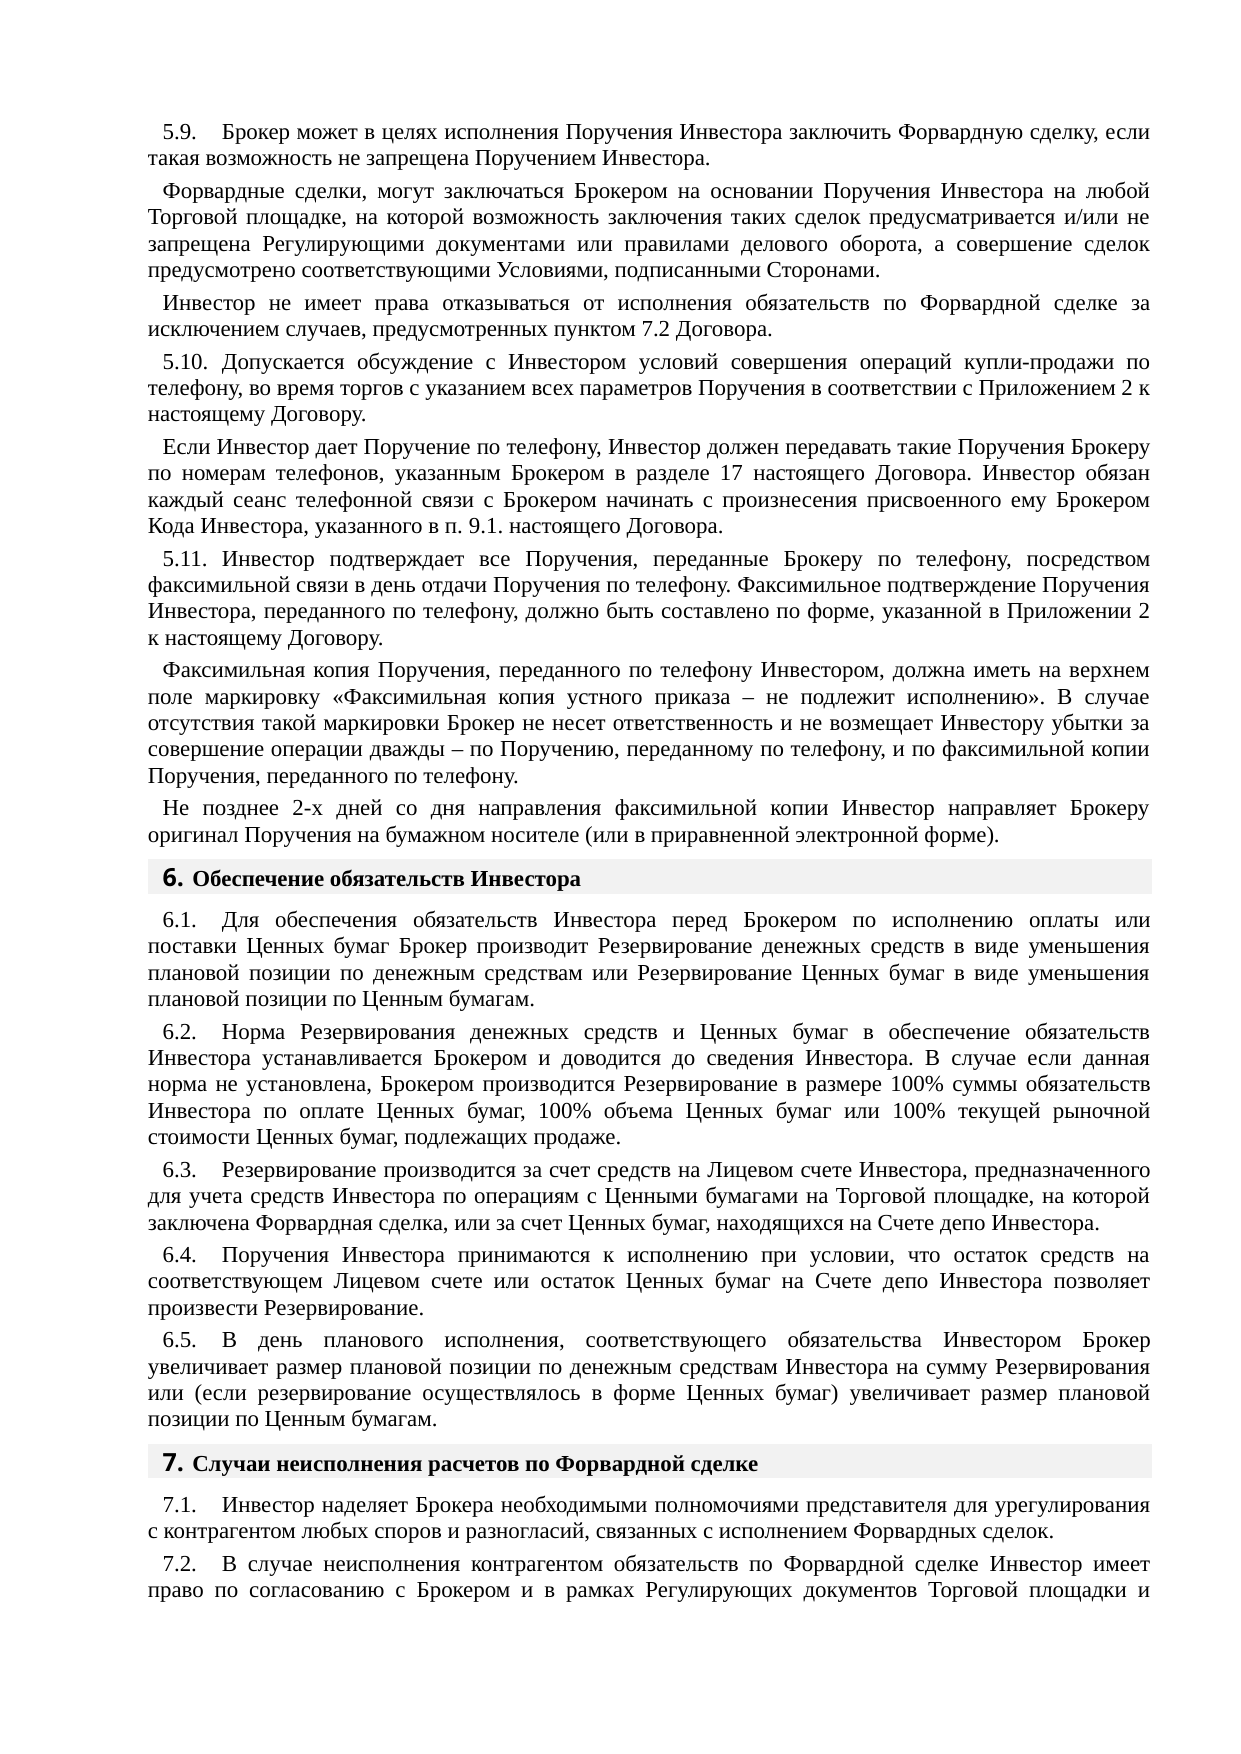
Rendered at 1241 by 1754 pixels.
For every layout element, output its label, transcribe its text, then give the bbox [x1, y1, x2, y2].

text Брокер может в целях исполнения Поручения Инвестора заключить Форвардную сделку, если такая возможность не запрещена Поручением Инвестора. [148, 118, 1152, 171]
subtitle Обеспечение обязательств Инвестора [148, 859, 1152, 894]
text Не позднее 2-х дней со дня направления факсимильной копии Инвестор направляет Брокеру оригинал Поручения на бумажном носителе (или в приравненной электронной форме). [148, 794, 1152, 847]
subtitle Случаи неисполнения расчетов по Форвардной сделке [148, 1444, 1152, 1478]
text Резервирование производится за счет средств на Лицевом счете Инвестора, предназначенного для учета средств Инвестора по операциям с Ценными бумагами на Торговой площадке, на которой заключена Форвардная сделка, или за счет Ценных бумаг, находящихся на Счете депо Инвестора. [148, 1156, 1152, 1235]
text Допускается обсуждение с Инвестором условий совершения операций купли-продажи по телефону, во время торгов с указанием всех параметров Поручения в соответствии с Приложением 2 к настоящему Договору. [148, 348, 1152, 427]
text Инвестор наделяет Брокера необходимыми полномочиями представителя для урегулирования с контрагентом любых споров и разногласий, связанных с исполнением Форвардных сделок. [148, 1491, 1152, 1544]
text Поручения Инвестора принимаются к исполнению при условии, что остаток средств на соответствующем Лицевом счете или остаток Ценных бумаг на Счете депо Инвестора позволяет произвести Резервирование. [148, 1241, 1152, 1320]
text Для обеспечения обязательств Инвестора перед Брокером по исполнению оплаты или поставки Ценных бумаг Брокер производит Резервирование денежных средств в виде уменьшения плановой позиции по денежным средствам или Резервирование Ценных бумаг в виде уменьшения плановой позиции по Ценным бумагам. [148, 906, 1152, 1012]
text Если Инвестор дает Поручение по телефону, Инвестор должен передавать такие Поручения у по номерам телефонов, указанным ом в разделе 17 настоящего Договора. Инвестор обязан каждый сеанс телефонной связи с ом начинать с произнесения присвоенного ему ом Кода Инвестора, указанного в п. 9.1. настоящего Договора. [148, 433, 1152, 538]
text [148, 1550, 1152, 1603]
text Форвардные сделки, могут заключаться Брокером на основании Поручения Инвестора на любой Торговой площадке, на которой возможность заключения таких сделок предусматривается и/или не запрещена Регулирующими документами или правилами делового оборота, а совершение сделок предусмотрено соответствующими Условиями, подписанными Сторонами. [148, 177, 1152, 282]
text Факсимильная копия Поручения, переданного по телефону Инвестором, должна иметь на верхнем поле маркировку «Факсимильная копия устного приказа – не подлежит исполнению». В случае отсутствия такой маркировки Брокер не несет ответственность и не возмещает Инвестору убытки за совершение операции дважды – по Поручению, переданному по телефону, и по факсимильной копии Поручения, переданного по телефону. [148, 656, 1152, 788]
text Инвестор не имеет права отказываться от исполнения обязательств по Форвардной сделке за исключением случаев, предусмотренных пунктом 7.2 Договора. [148, 289, 1152, 341]
text Инвестор подтверждает все Поручения, переданные Брокеру по телефону, посредством факсимильной связи в день отдачи Поручения по телефону. Факсимильное подтверждение Поручения Инвестора, переданного по телефону, должно быть составлено по форме, указанной в Приложении 2 к настоящему Договору. [148, 545, 1152, 650]
text В день планового исполнения, соответствующего обязательства Инвестором Брокер увеличивает размер плановой позиции по денежным средствам Инвестора на сумму Резервирования или (если резервирование осуществлялось в форме Ценных бумаг) увеличивает размер плановой позиции по Ценным бумагам. [148, 1326, 1152, 1432]
text Норма Резервирования денежных средств и Ценных бумаг в обеспечение обязательств Инвестора устанавливается Брокером и доводится до сведения Инвестора. В случае если данная норма не установлена, Брокером производится Резервирование в размере 100% суммы обязательств Инвестора по оплате Ценных бумаг, 100% объема Ценных бумаг или 100% текущей рыночной стоимости Ценных бумаг, подлежащих продаже. [148, 1018, 1152, 1149]
